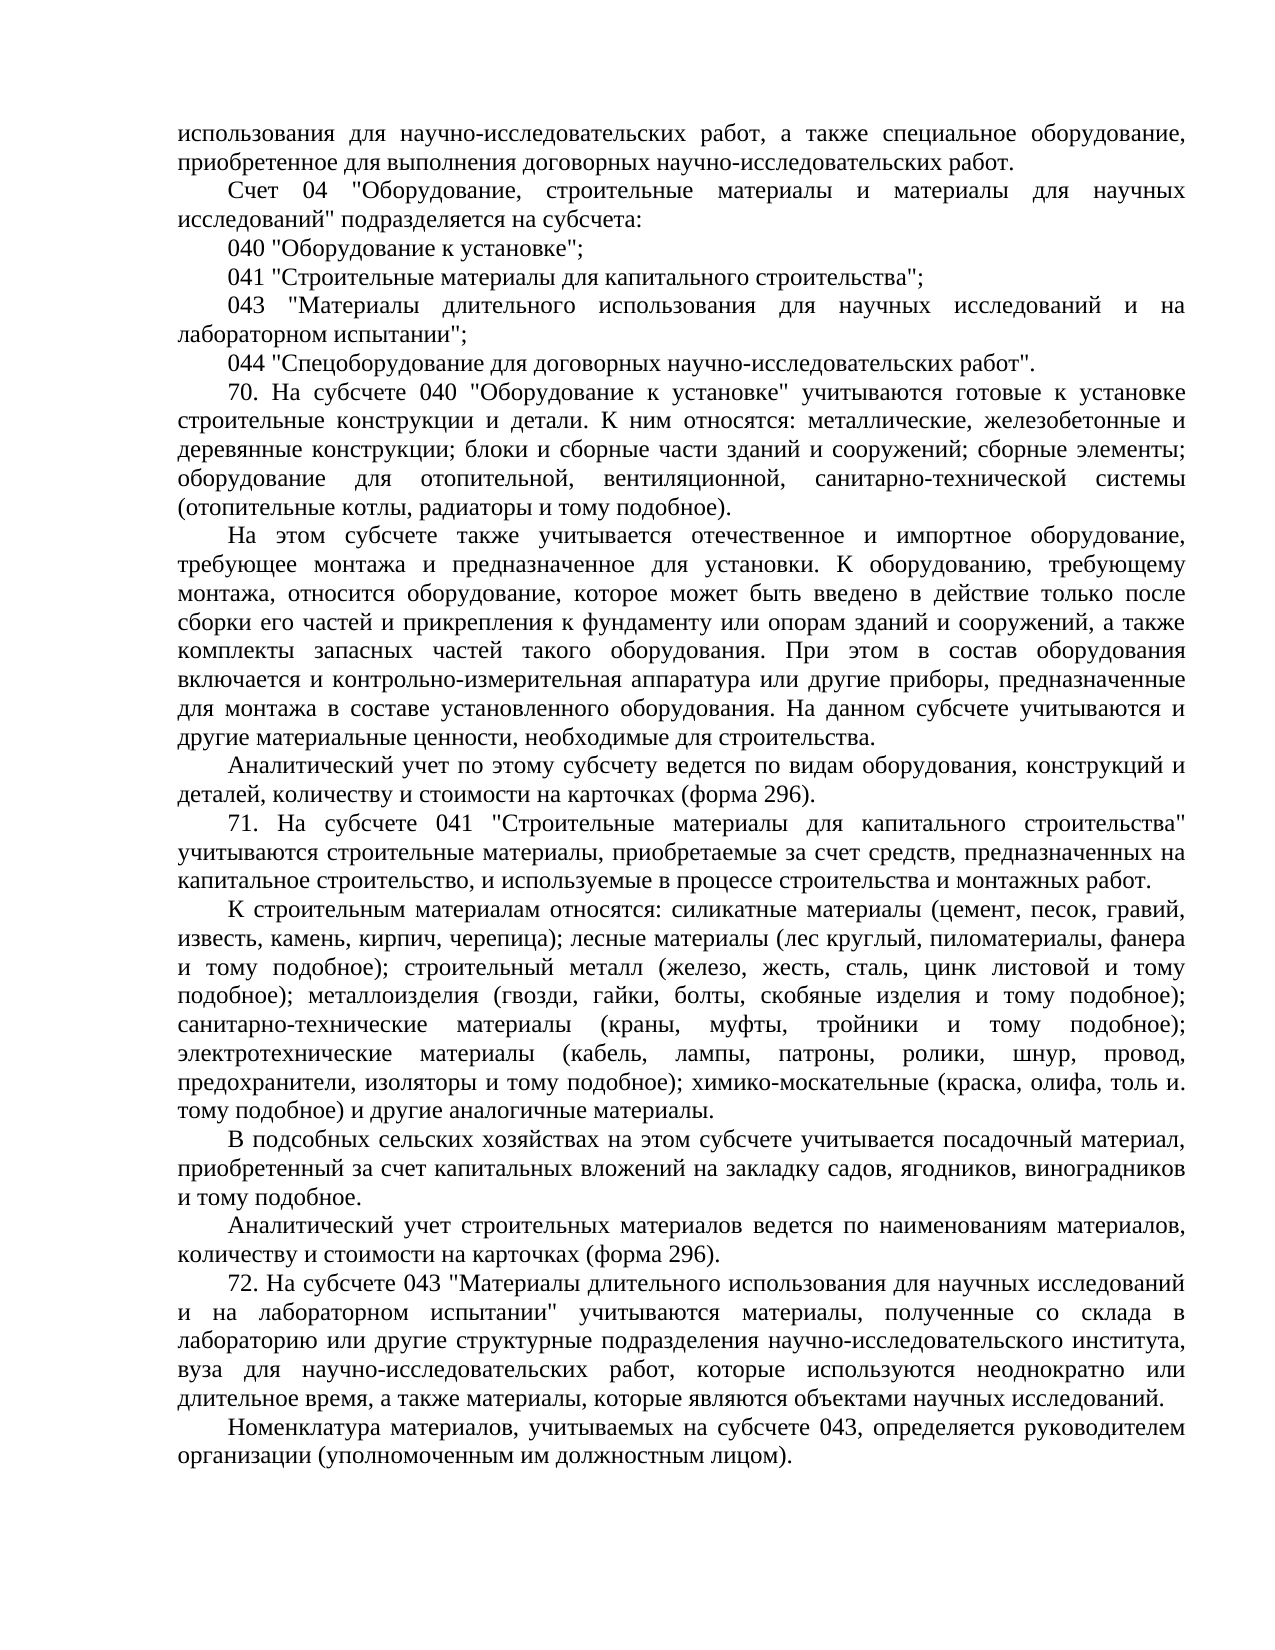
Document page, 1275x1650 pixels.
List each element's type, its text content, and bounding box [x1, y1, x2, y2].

text Аналитический учет по этому субсчету ведется по видам оборудования, конструкций и деталей, количеству и стоимости на карточках (форма 296). [177, 751, 1186, 808]
text Номенклатура материалов, учитываемых на субсчете 043, определяется руководителем организации (уполномоченным им должностным лицом). [177, 1412, 1186, 1469]
text 043 "Материалы длительного использования для научных исследований и на лабораторном испытании"; [177, 291, 1186, 348]
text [177, 118, 1186, 176]
text В подсобных сельских хозяйствах на этом субсчете учитывается посадочный материал, приобретенный за счет капитальных вложений на закладку садов, ягодников, виноградников и тому подобное. [177, 1124, 1186, 1211]
text 71. На субсчете 041 "Строительные материалы для капитального строительства" учитываются строительные материалы, приобретаемые за счет средств, предназначенных на капитальное строительство, и используемые в процессе строительства и монтажных работ. [177, 808, 1186, 894]
text 044 "Спецоборудование для договорных научно-исследовательских работ". [177, 348, 1186, 377]
text На этом субсчете также учитывается отечественное и импортное оборудование, требующее монтажа и предназначенное для установки. К оборудованию, требующему монтажа, относится оборудование, которое может быть введено в действие только после сборки его частей и прикрепления к фундаменту или опорам зданий и сооружений, а также комплекты запасных частей такого оборудования. При этом в состав оборудования включается и контрольно-измерительная аппаратура или другие приборы, предназначенные для монтажа в составе установленного оборудования. На данном субсчете учитываются и другие материальные ценности, необходимые для строительства. [177, 521, 1186, 751]
text 041 "Строительные материалы для капитального строительства"; [177, 262, 1186, 291]
text К строительным материалам относятся: силикатные материалы (цемент, песок, гравий, известь, камень, кирпич, черепица); лесные материалы (лес круглый, пиломатериалы, фанера и тому подобное); строительный металл (железо, жесть, сталь, цинк листовой и тому подобное); металлоизделия (гвозди, гайки, болты, скобяные изделия и тому подобное); санитарно-технические материалы (краны, муфты, тройники и тому подобное); электротехнические материалы (кабель, лампы, патроны, ролики, шнур, провод, предохранители, изоляторы и тому подобное); химико-москательные (краска, олифа, толь и. тому подобное) и другие аналогичные материалы. [177, 894, 1186, 1124]
text Счет 04 "Оборудование, строительные материалы и материалы для научных исследований" подразделяется на субсчета: [177, 176, 1186, 233]
text Аналитический учет строительных материалов ведется по наименованиям материалов, количеству и стоимости на карточках (форма 296). [177, 1211, 1186, 1268]
text 72. На субсчете 043 "Материалы длительного использования для научных исследований и на лабораторном испытании" учитываются материалы, полученные со склада в лабораторию или другие структурные подразделения научно-исследовательского института, вуза для научно-исследовательских работ, которые используются неоднократно или длительное время, а также материалы, которые являются объектами научных исследований. [177, 1268, 1186, 1412]
text 040 "Оборудование к установке"; [177, 233, 1186, 262]
text 70. На субсчете 040 "Оборудование к установке" учитываются готовые к установке строительные конструкции и детали. К ним относятся: металлические, железобетонные и деревянные конструкции; блоки и сборные части зданий и сооружений; сборные элементы; оборудование для отопительной, вентиляционной, санитарно-технической системы (отопительные котлы, радиаторы и тому подобное). [177, 377, 1186, 521]
